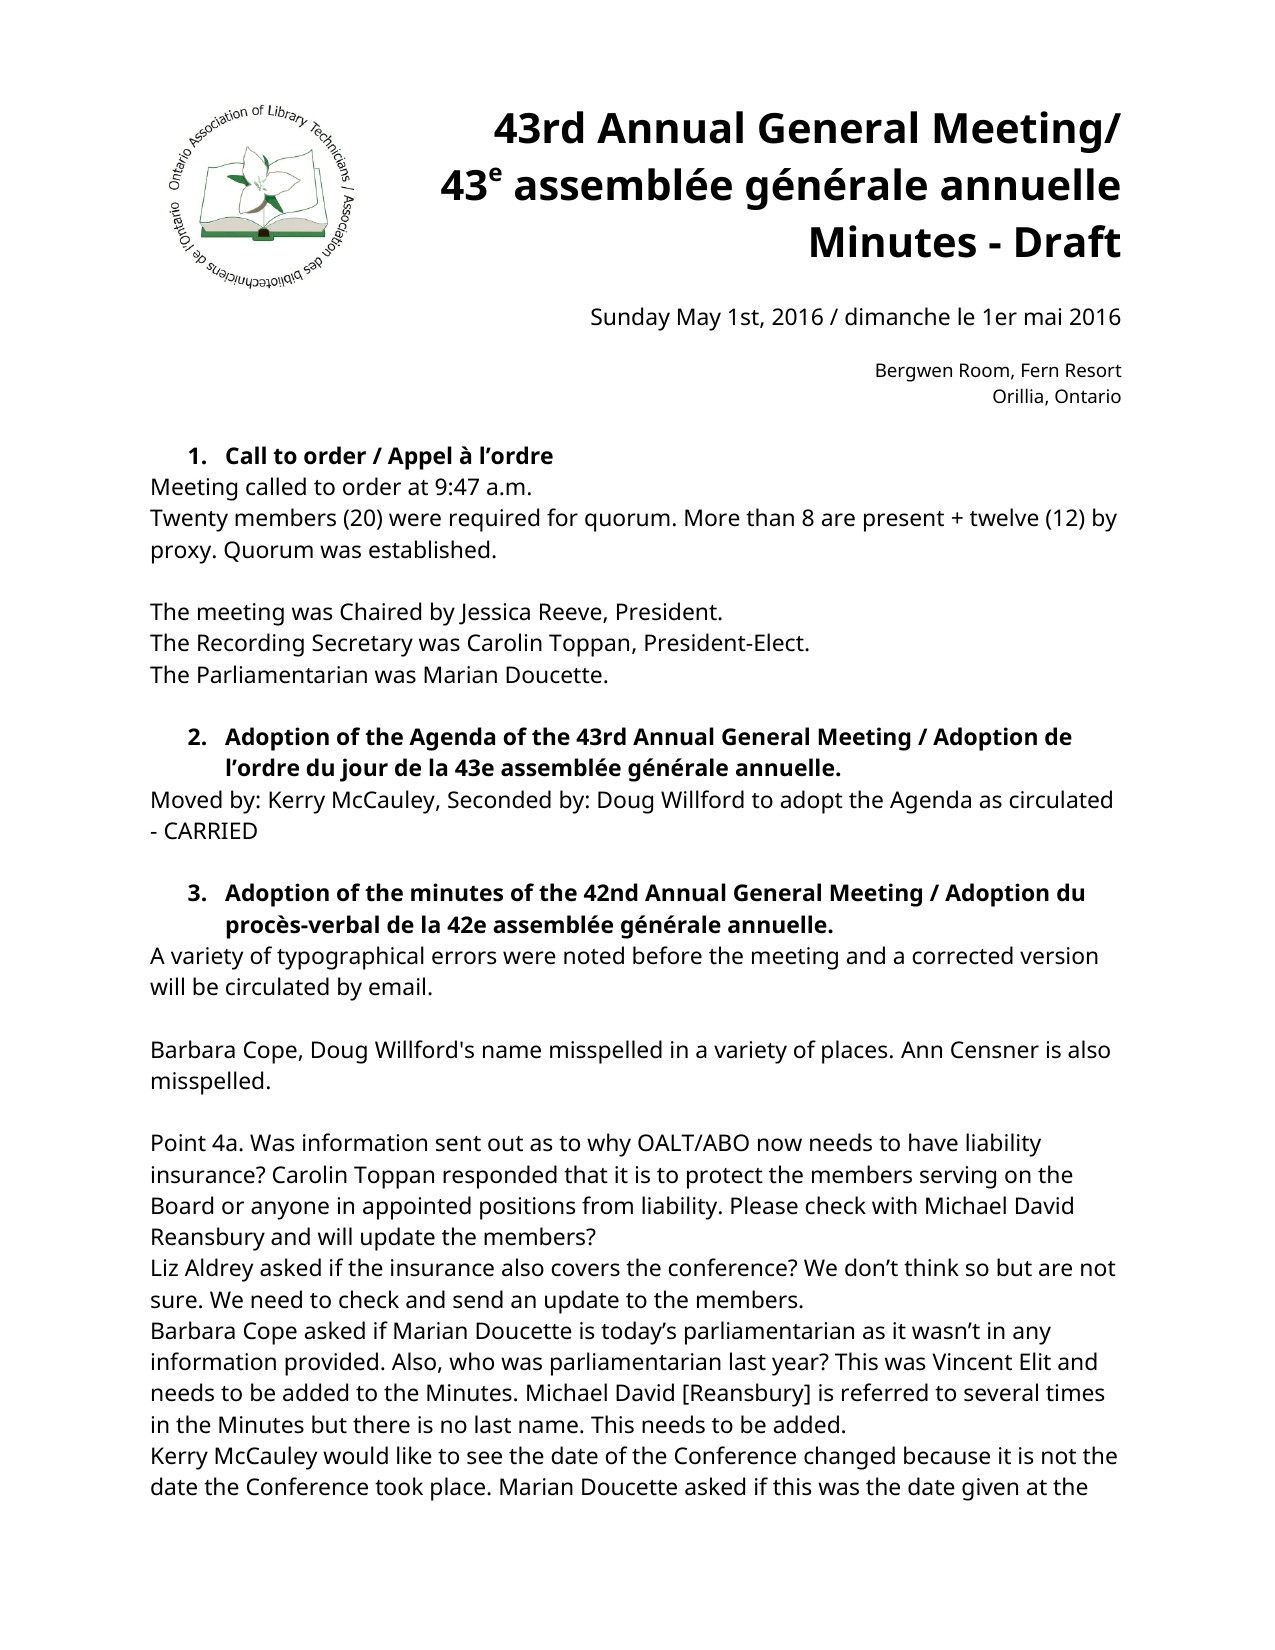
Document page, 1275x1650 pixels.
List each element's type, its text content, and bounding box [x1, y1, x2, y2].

list Adoption of the minutes of the 42nd Annual General Meeting / Adoption du procès-verbal de la 42e assemblée générale annuelle. [187, 877, 1125, 940]
text Moved by: Kerry McCauley, Seconded by: Doug Willford to adopt the Agenda as circulated - CARRIED [150, 784, 1125, 846]
text A variety of typographical errors were noted before the meeting and a corrected version will be circulated by email. [150, 940, 1125, 1002]
picture [161, 99, 366, 297]
table_header 43rd Annual General Meeting/ 43e assemblée générale annuelle Minutes - Draft Sunday May 1st, 2016 / dimanche le 1er mai 2016 Bergwen Room, Fern Resort Orillia, Ontario [406, 99, 1133, 409]
text Point 4a. Was information sent out as to why OALT/ABO now needs to have liability insurance? Carolin Toppan responded that it is to protect the members serving on the Board or anyone in appointed positions from liability. Please check with Michael David Reansbury and will update the members? [150, 1127, 1125, 1252]
text The Parliamentarian was Marian Doucette. [150, 659, 1125, 690]
text Barbara Cope asked if Marian Doucette is today’s parliamentarian as it wasn’t in any information provided. Also, who was parliamentarian last year? This was Vincent Elit and needs to be added to the Minutes. Michael David [Reansbury] is referred to several times in the Minutes but there is no last name. This needs to be added. [150, 1315, 1125, 1440]
list Adoption of the Agenda of the 43rd Annual General Meeting / Adoption de l’ordre du jour de la 43e assemblée générale annuelle. [187, 721, 1125, 784]
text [150, 1440, 1125, 1502]
table_header [150, 99, 406, 409]
list Call to order / Appel à l’ordre [187, 440, 1125, 471]
text Twenty members (20) were required for quorum. More than 8 are present + twelve (12) by proxy. Quorum was established. [150, 502, 1125, 565]
text The Recording Secretary was Carolin Toppan, President-Elect. [150, 627, 1125, 659]
text Meeting called to order at 9:47 a.m. [150, 471, 1125, 502]
text Liz Aldrey asked if the insurance also covers the conference? We don’t think so but are not sure. We need to check and send an update to the members. [150, 1252, 1125, 1315]
text Barbara Cope, Doug Willford's name misspelled in a variety of places. Ann Censner is also misspelled. [150, 1034, 1125, 1096]
text The meeting was Chaired by Jessica Reeve, President. [150, 596, 1125, 627]
